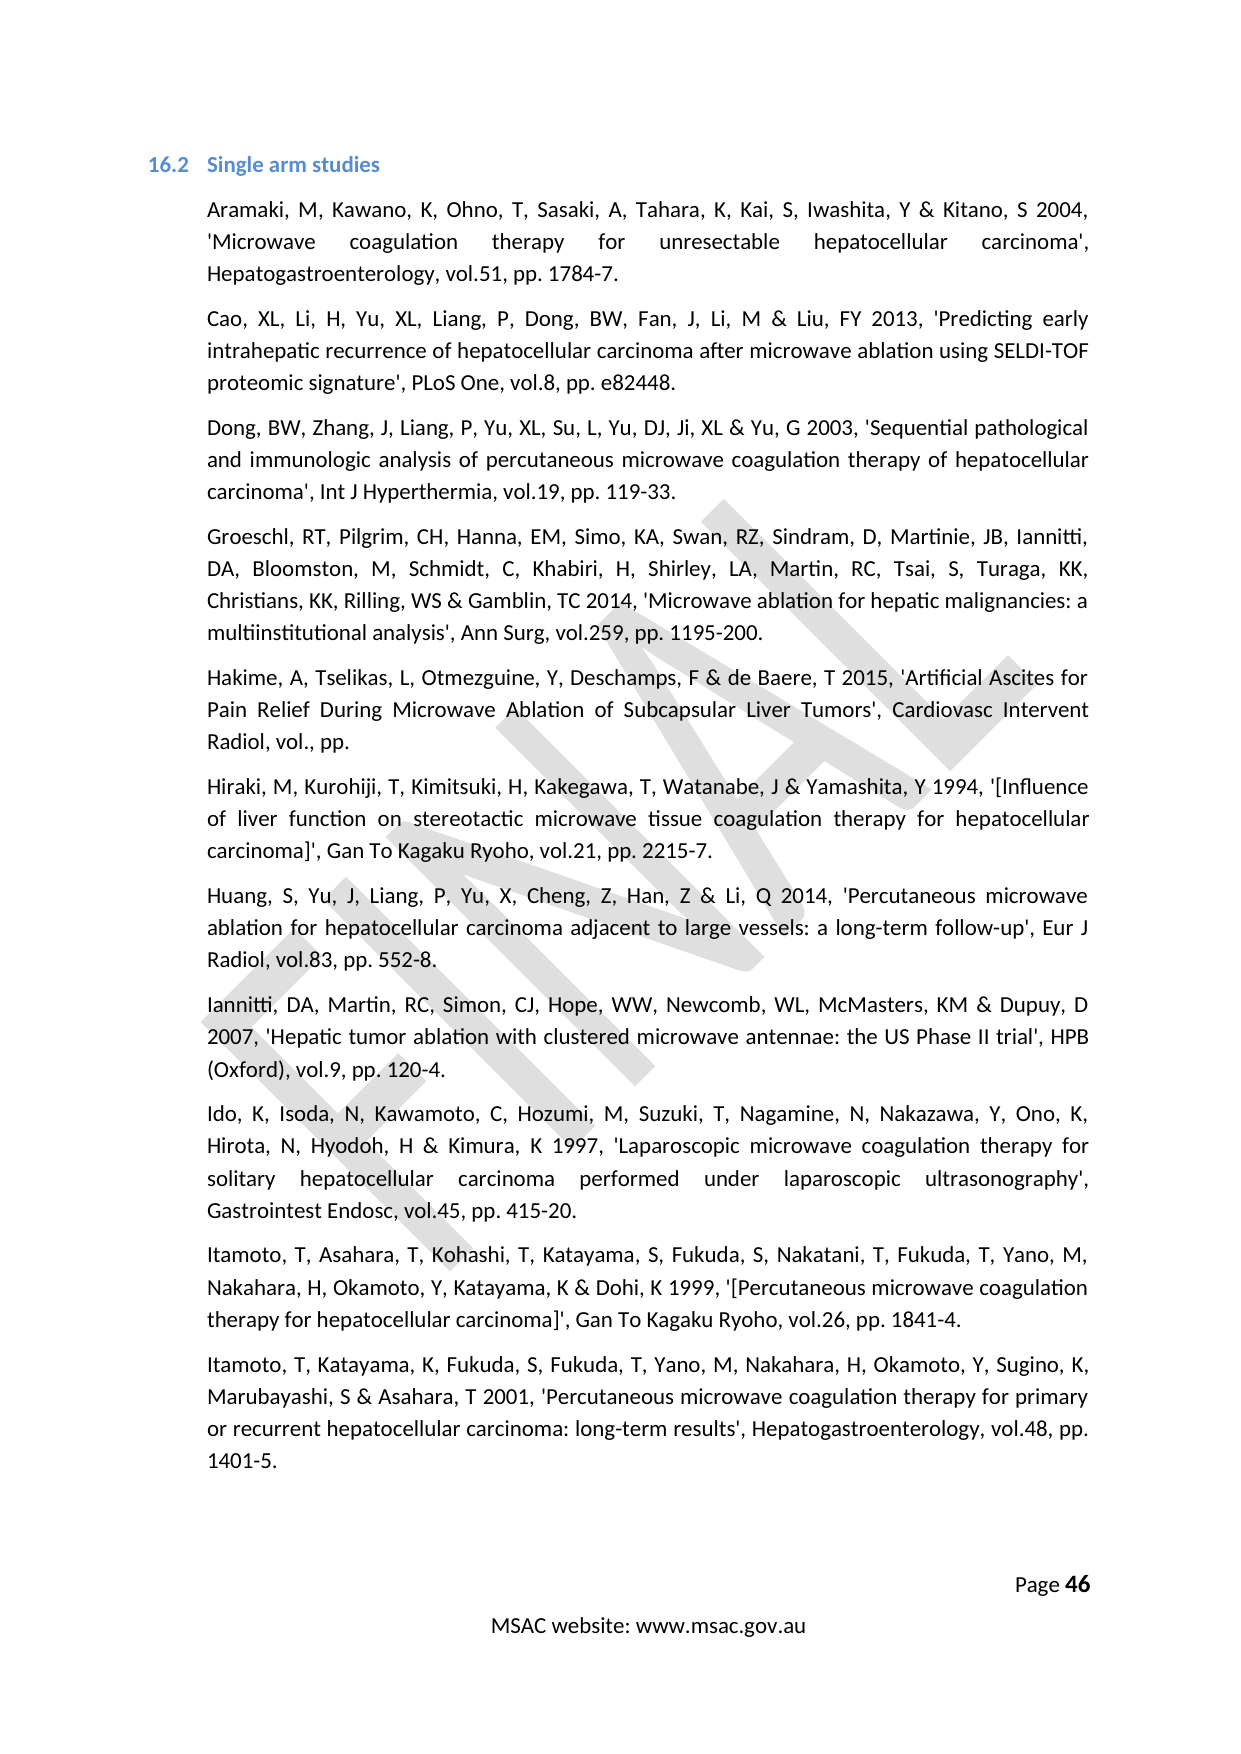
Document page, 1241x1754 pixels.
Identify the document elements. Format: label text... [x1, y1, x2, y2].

text Itamoto, T, Katayama, K, Fukuda, S, Fukuda, T, Yano, M, Nakahara, H, Okamoto, Y, Sugino, K, Marubayashi, S & Asahara, T 2001, 'Percutaneous microwave coagulation therapy for primary or recurrent hepatocellular carcinoma: long-term results', Hepatogastroenterology, vol.48, pp. 1401-5. [207, 1350, 1090, 1474]
text Ido, K, Isoda, N, Kawamoto, C, Hozumi, M, Suzuki, T, Nagamine, N, Nakazawa, Y, Ono, K, Hirota, N, Hyodoh, H & Kimura, K 1997, 'Laparoscopic microwave coagulation therapy for solitary hepatocellular carcinoma performed under laparoscopic ultrasonography', Gastrointest Endosc, vol.45, pp. 415-20. [207, 1099, 1090, 1224]
text Groeschl, RT, Pilgrim, CH, Hanna, EM, Simo, KA, Swan, RZ, Sindram, D, Martinie, JB, Iannitti, DA, Bloomston, M, Schmidt, C, Khabiri, H, Shirley, LA, Martin, RC, Tsai, S, Turaga, KK, Christians, KK, Rilling, WS & Gamblin, TC 2014, 'Microwave ablation for hepatic malignancies: a multiinstitutional analysis', Ann Surg, vol.259, pp. 1195-200. [207, 522, 1090, 646]
text Itamoto, T, Asahara, T, Kohashi, T, Katayama, S, Fukuda, S, Nakatani, T, Fukuda, T, Yano, M, Nakahara, H, Okamoto, Y, Katayama, K & Dohi, K 1999, '[Percutaneous microwave coagulation therapy for hepatocellular carcinoma]', Gan To Kagaku Ryoho, vol.26, pp. 1841-4. [207, 1241, 1090, 1333]
text Iannitti, DA, Martin, RC, Simon, CJ, Hope, WW, Newcomb, WL, McMasters, KM & Dupuy, D 2007, 'Hepatic tumor ablation with clustered microwave antennae: the US Phase II trial', HPB (Oxford), vol.9, pp. 120-4. [207, 990, 1090, 1083]
text Cao, XL, Li, H, Yu, XL, Liang, P, Dong, BW, Fan, J, Li, M & Liu, FY 2013, 'Predicting early intrahepatic recurrence of hepatocellular carcinoma after microwave ablation using SELDI-TOF proteomic signature', PLoS One, vol.8, pp. e82448. [207, 304, 1090, 396]
subtitle Single arm studies [148, 150, 1090, 178]
text Hakime, A, Tselikas, L, Otmezguine, Y, Deschamps, F & de Baere, T 2015, 'Artificial Ascites for Pain Relief During Microwave Ablation of Subcapsular Liver Tumors', Cardiovasc Intervent Radiol, vol., pp. [207, 663, 1090, 756]
text Aramaki, M, Kawano, K, Ohno, T, Sasaki, A, Tahara, K, Kai, S, Iwashita, Y & Kitano, S 2004, 'Microwave coagulation therapy for unresectable hepatocellular carcinoma', Hepatogastroenterology, vol.51, pp. 1784-7. [207, 195, 1090, 287]
text Hiraki, M, Kurohiji, T, Kimitsuki, H, Kakegawa, T, Watanabe, J & Yamashita, Y 1994, '[Influence of liver function on stereotactic microwave tissue coagulation therapy for hepatocellular carcinoma]', Gan To Kagaku Ryoho, vol.21, pp. 2215-7. [207, 772, 1090, 864]
text Dong, BW, Zhang, J, Liang, P, Yu, XL, Su, L, Yu, DJ, Ji, XL & Yu, G 2003, 'Sequential pathological and immunologic analysis of percutaneous microwave coagulation therapy of hepatocellular carcinoma', Int J Hyperthermia, vol.19, pp. 119-33. [207, 413, 1090, 505]
text Huang, S, Yu, J, Liang, P, Yu, X, Cheng, Z, Han, Z & Li, Q 2014, 'Percutaneous microwave ablation for hepatocellular carcinoma adjacent to large vessels: a long-term follow-up', Eur J Radiol, vol.83, pp. 552-8. [207, 881, 1090, 974]
